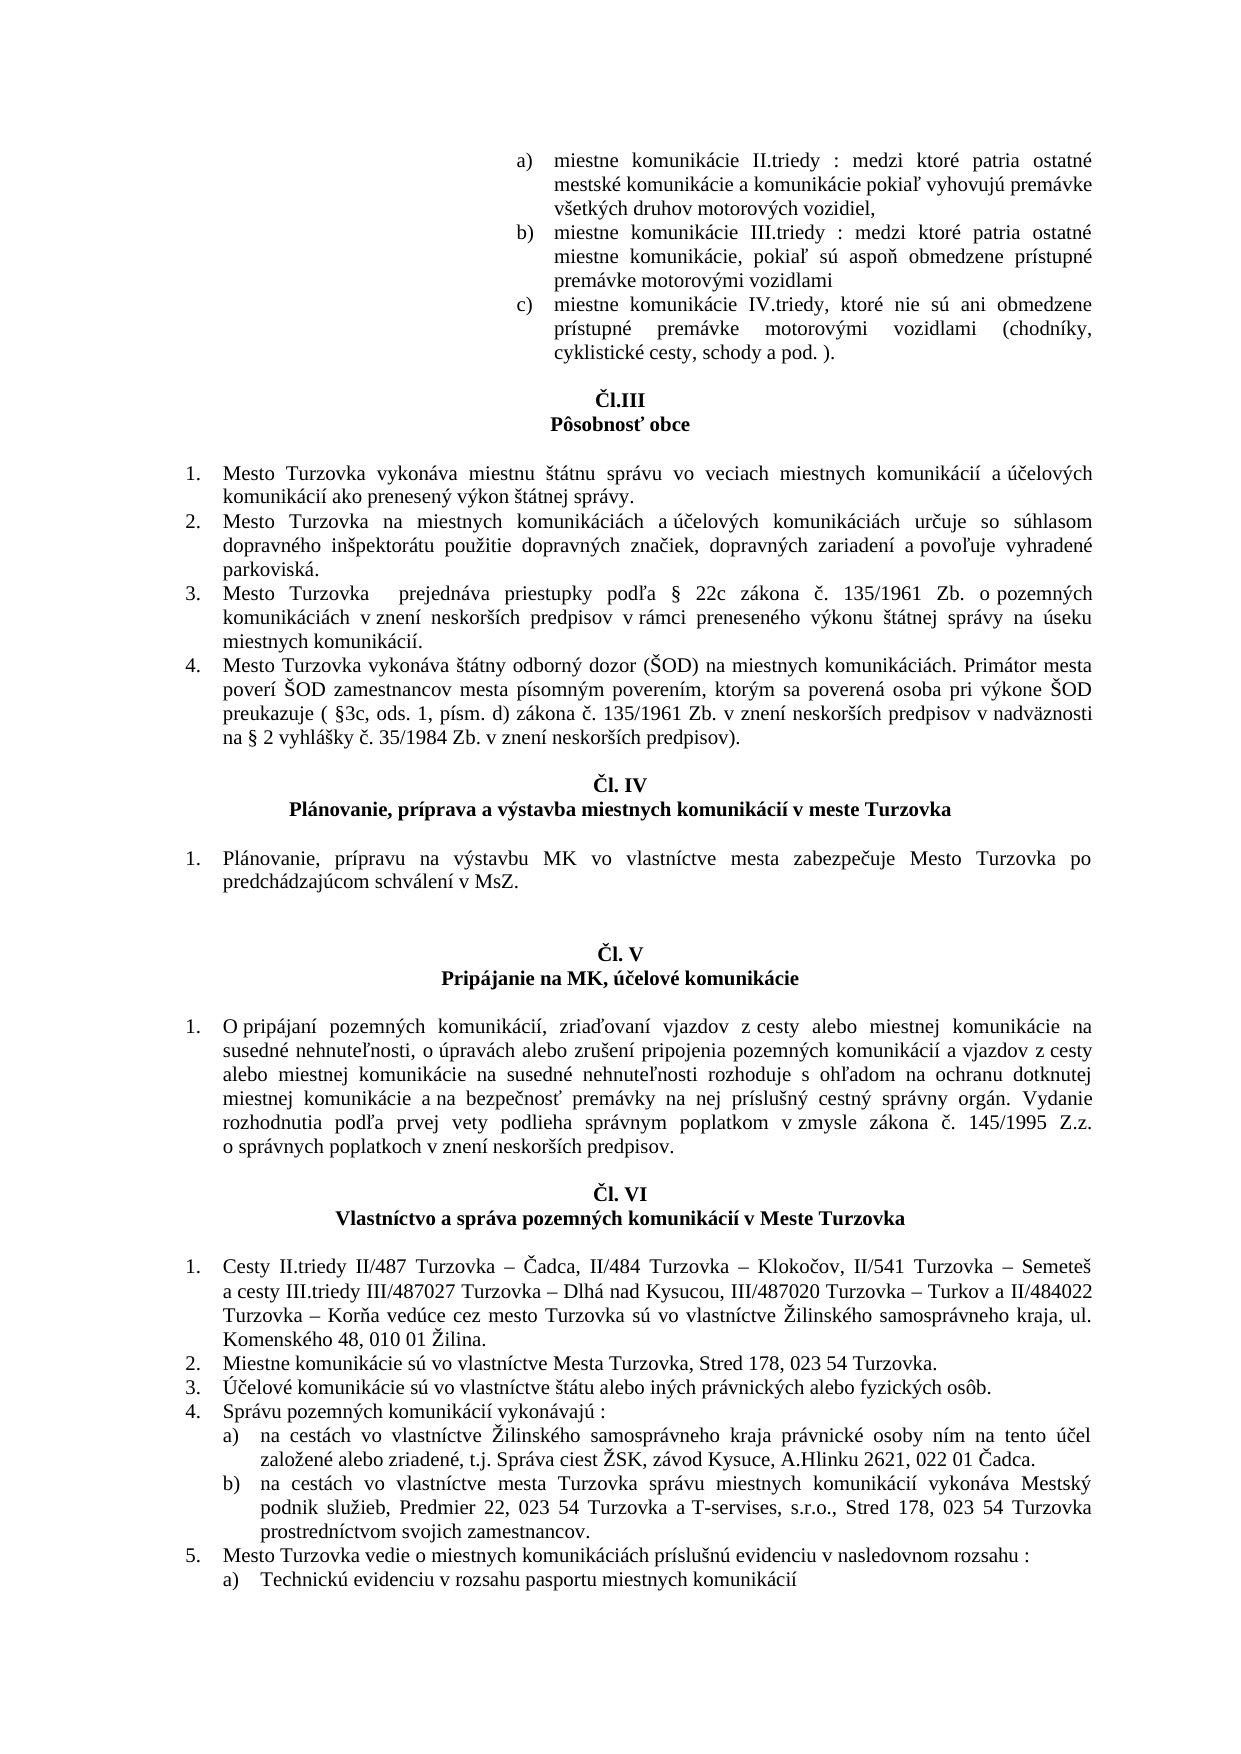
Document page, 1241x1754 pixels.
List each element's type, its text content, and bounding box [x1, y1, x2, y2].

list Správu pozemných komunikácií vykonávajú : [185, 1399, 1093, 1423]
list Mesto Turzovka vykonáva miestnu štátnu správu vo veciach miestnych komunikácií a účelových komunikácií ako prenesený výkon štátnej správy. [185, 460, 1093, 508]
list O pripájaní pozemných komunikácií, zriaďovaní vjazdov z cesty alebo miestnej komunikácie na susedné nehnuteľnosti, o úpravách alebo zrušení pripojenia pozemných komunikácií a vjazdov z cesty alebo miestnej komunikácie na susedné nehnuteľnosti rozhoduje s ohľadom na ochranu dotknutej miestnej komunikácie a na bezpečnosť premávky na nej príslušný cestný správny orgán. Vydanie rozhodnutia podľa prvej vety podlieha správnym poplatkom v zmysle zákona č. 145/1995 Z.z. o správnych poplatkoch v znení neskorších predpisov. [185, 1014, 1093, 1158]
text Čl. IV [148, 773, 1093, 797]
list Plánovanie, prípravu na výstavbu MK vo vlastníctve mesta zabezpečuje Mesto Turzovka po predchádzajúcom schválení v MsZ. [185, 845, 1093, 893]
list Účelové komunikácie sú vo vlastníctve štátu alebo iných právnických alebo fyzických osôb. [185, 1375, 1093, 1399]
list miestne komunikácie II.triedy : medzi ktoré patria ostatné mestské komunikácie a komunikácie pokiaľ vyhovujú premávke všetkých druhov motorových vozidiel, [516, 148, 1093, 220]
text Čl. VI [148, 1182, 1093, 1206]
list Mesto Turzovka prejednáva priestupky podľa § 22c zákona č. 135/1961 Zb. o pozemných komunikáciách v znení neskorších predpisov v rámci preneseného výkonu štátnej správy na úseku miestnych komunikácií. [185, 581, 1093, 653]
list Mesto Turzovka vykonáva štátny odborný dozor (ŠOD) na miestnych komunikáciách. Primátor mesta poverí ŠOD zamestnancov mesta písomným poverením, ktorým sa poverená osoba pri výkone ŠOD preukazuje ( §3c, ods. 1, písm. d) zákona č. 135/1961 Zb. v znení neskorších predpisov v nadväznosti na § 2 vyhlášky č. 35/1984 Zb. v znení neskorších predpisov). [185, 653, 1093, 749]
list Miestne komunikácie sú vo vlastníctve Mesta Turzovka, Stred 178, 023 54 Turzovka. [185, 1351, 1093, 1375]
list na cestách vo vlastníctve Žilinského samosprávneho kraja právnické osoby ním na tento účel založené alebo zriadené, t.j. Správa ciest ŽSK, závod Kysuce, A.Hlinku 2621, 022 01 Čadca. [223, 1423, 1093, 1471]
list Cesty II.triedy II/487 Turzovka – Čadca, II/484 Turzovka – Klokočov, II/541 Turzovka – Semeteš a cesty III.triedy III/487027 Turzovka – Dlhá nad Kysucou, III/487020 Turzovka – Turkov a II/484022 Turzovka – Korňa vedúce cez mesto Turzovka sú vo vlastníctve Žilinského samosprávneho kraja, ul. Komenského 48, 010 01 Žilina. [185, 1254, 1093, 1351]
text Vlastníctvo a správa pozemných komunikácií v Meste Turzovka [148, 1206, 1093, 1230]
text Pôsobnosť obce [148, 412, 1093, 436]
list miestne komunikácie III.triedy : medzi ktoré patria ostatné miestne komunikácie, pokiaľ sú aspoň obmedzene prístupné premávke motorovými vozidlami [516, 220, 1093, 292]
text Pripájanie na MK, účelové komunikácie [148, 966, 1093, 990]
list Mesto Turzovka na miestnych komunikáciách a účelových komunikáciách určuje so súhlasom dopravného inšpektorátu použitie dopravných značiek, dopravných zariadení a povoľuje vyhradené parkoviská. [185, 508, 1093, 581]
text Plánovanie, príprava a výstavba miestnych komunikácií v meste Turzovka [148, 797, 1093, 821]
text Čl. V [148, 942, 1093, 966]
list miestne komunikácie IV.triedy, ktoré nie sú ani obmedzene prístupné premávke motorovými vozidlami (chodníky, cyklistické cesty, schody a pod. ). [516, 292, 1093, 364]
list Mesto Turzovka vedie o miestnych komunikáciách príslušnú evidenciu v nasledovnom rozsahu : [185, 1543, 1093, 1567]
list Technickú evidenciu v rozsahu pasportu miestnych komunikácií [223, 1567, 1093, 1591]
list na cestách vo vlastníctve mesta Turzovka správu miestnych komunikácií vykonáva Mestský podnik služieb, Predmier 22, 023 54 Turzovka a T-servises, s.r.o., Stred 178, 023 54 Turzovka prostredníctvom svojich zamestnancov. [223, 1471, 1093, 1543]
text Čl.III [148, 388, 1093, 412]
